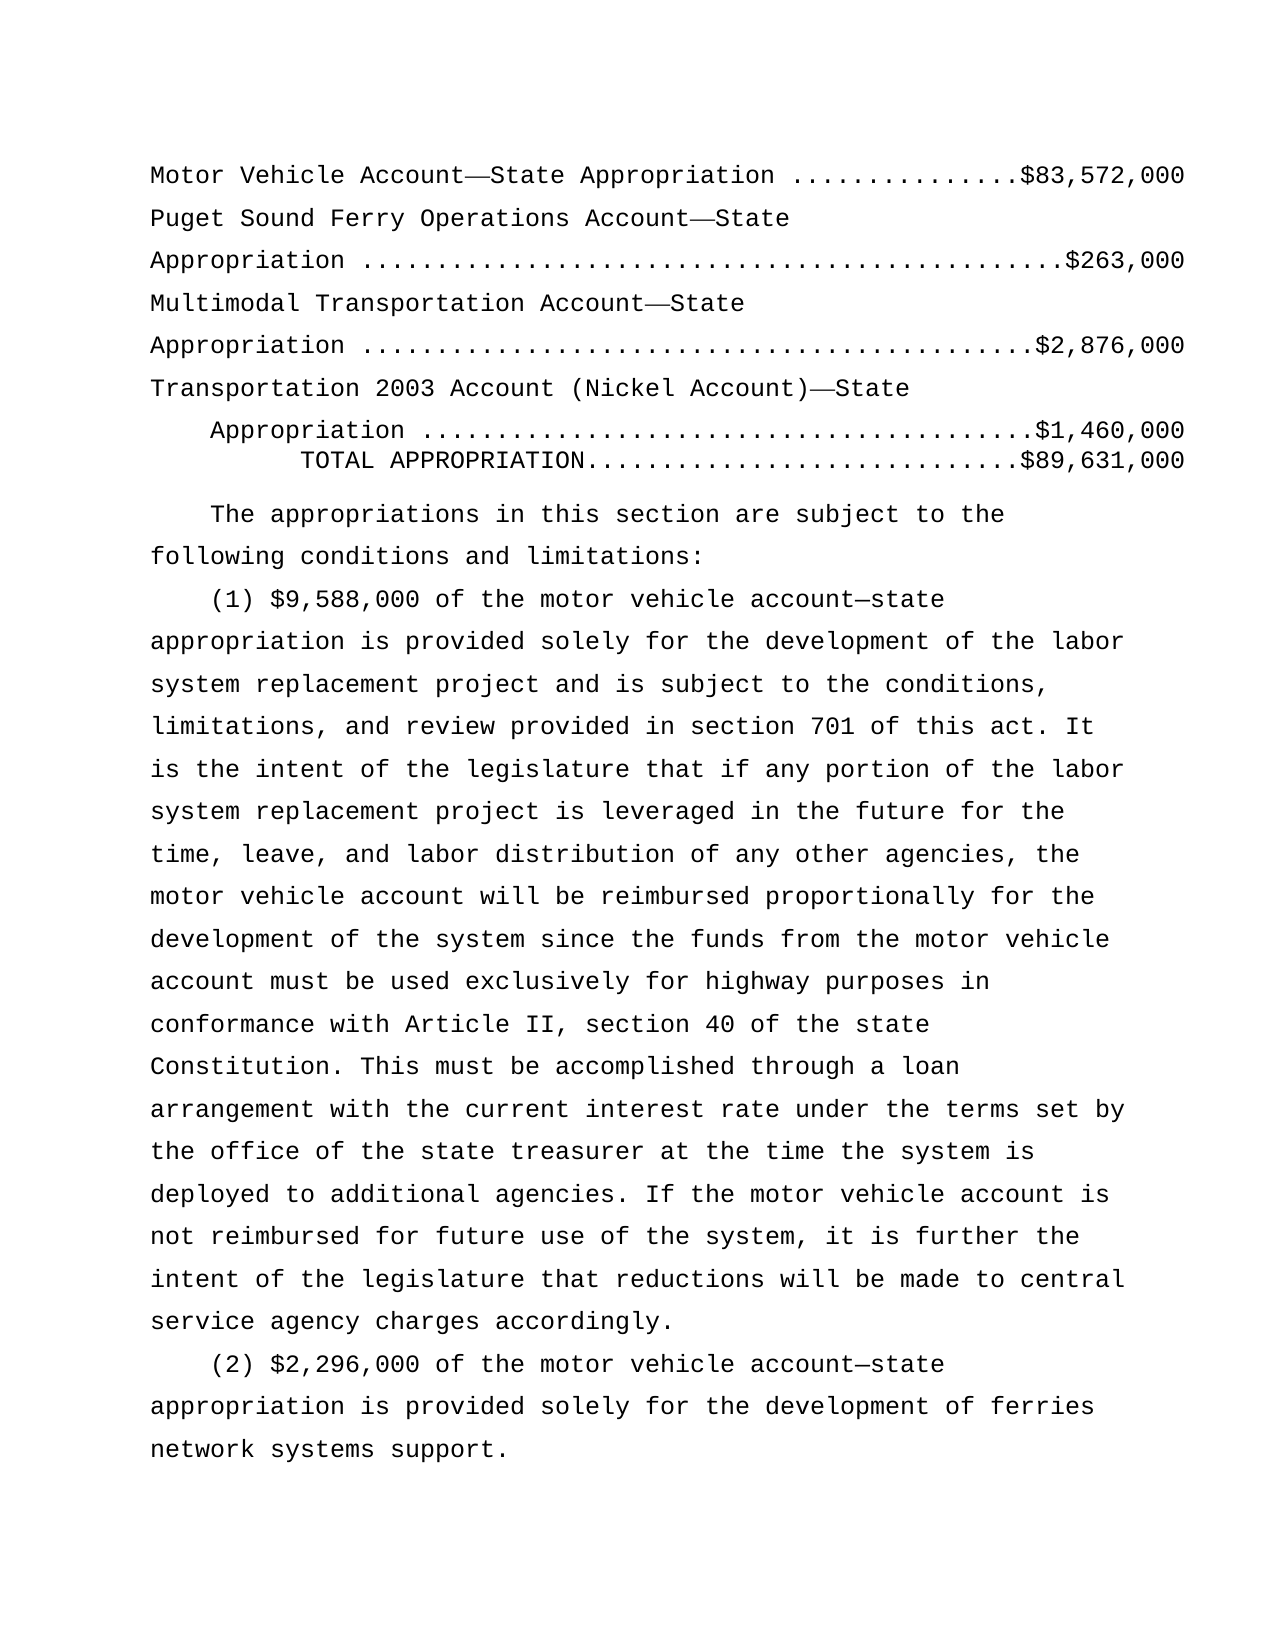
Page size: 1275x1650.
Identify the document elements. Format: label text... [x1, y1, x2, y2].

text The appropriations in this section are subject to the following conditions and limitations: [150, 488, 1125, 573]
text Motor Vehicle Account—State Appropriation $83,572,000 [150, 150, 1125, 192]
text (1) $9,588,000 of the motor vehicle account—state appropriation is provided solely for the development of the labor system replacement project and is subject to the conditions, limitations, and review provided in section 701 of this act. It is the intent of the legislature that if any portion of the labor system replacement project is leveraged in the future for the time, leave, and labor distribution of any other agencies, the motor vehicle account will be reimbursed proportionally for the development of the system since the funds from the motor vehicle account must be used exclusively for highway purposes in conformance with Article II, section 40 of the state Constitution. This must be accomplished through a loan arrangement with the current interest rate under the terms set by the office of the state treasurer at the time the system is deployed to additional agencies. If the motor vehicle account is not reimbursed for future use of the system, it is further the intent of the legislature that reductions will be made to central service agency charges accordingly. [150, 573, 1125, 1338]
text Appropriation $1,460,000 [150, 405, 1125, 447]
text Puget Sound Ferry Operations Account—State [150, 192, 1125, 235]
text (2) $2,296,000 of the motor vehicle account—state appropriation is provided solely for the development of ferries network systems support. [150, 1338, 1125, 1466]
text Appropriation $2,876,000 [150, 320, 1125, 362]
text TOTAL APPROPRIATION $89,631,000 [150, 447, 1125, 476]
text Multimodal Transportation Account—State [150, 277, 1125, 320]
text Transportation 2003 Account (Nickel Account)—State [150, 362, 1125, 405]
text Appropriation $263,000 [150, 235, 1125, 277]
